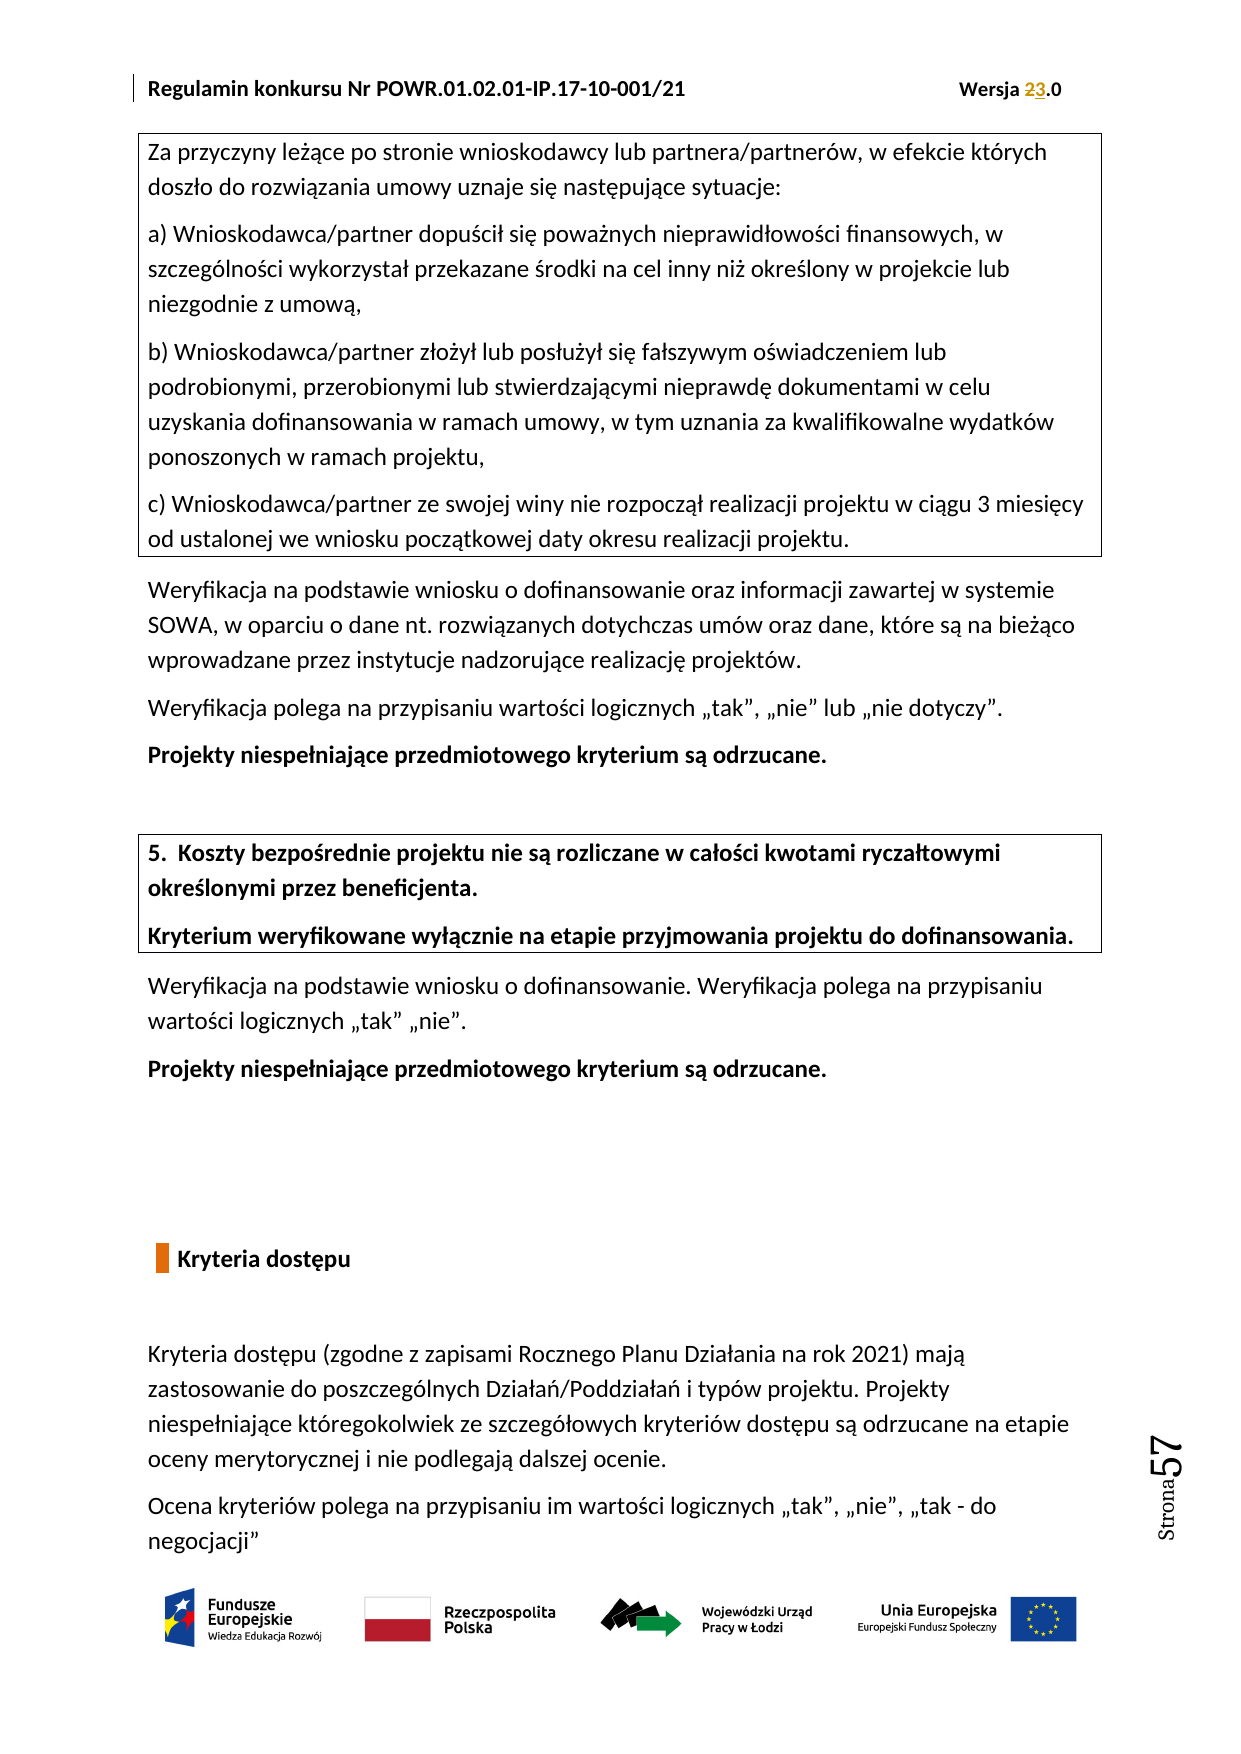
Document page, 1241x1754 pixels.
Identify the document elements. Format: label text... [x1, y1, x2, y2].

text Kryteria dostępu [169, 1243, 1093, 1273]
text Projekty niespełniające przedmiotowego kryterium są odrzucane. [148, 1053, 1093, 1083]
text Kryterium weryfikowane wyłącznie na etapie przyjmowania projektu do dofinansowania. [139, 917, 1101, 952]
text a) Wnioskodawca/partner dopuścił się poważnych nieprawidłowości finansowych, w szczególności wykorzystał przekazane środki na cel inny niż określony w projekcie lub niezgodnie z umową, [139, 215, 1101, 319]
text Weryfikacja na podstawie wniosku o dofinansowanie oraz informacji zawartej w systemie SOWA, w oparciu o dane nt. rozwiązanych dotychczas umów oraz dane, które są na bieżąco wprowadzane przez instytucje nadzorujące realizację projektów. [148, 574, 1093, 675]
text Projekty niespełniające przedmiotowego kryterium są odrzucane. [148, 739, 1093, 770]
text 5. Koszty bezpośrednie projektu nie są rozliczane w całości kwotami ryczałtowymi określonymi przez beneficjenta. [139, 835, 1101, 903]
text Za przyczyny leżące po stronie wnioskodawcy lub partnera/partnerów, w efekcie których doszło do rozwiązania umowy uznaje się następujące sytuacje: [139, 134, 1101, 202]
picture [147, 1567, 1093, 1664]
text b) Wnioskodawca/partner złożył lub posłużył się fałszywym oświadczeniem lub podrobionymi, przerobionymi lub stwierdzającymi nieprawdę dokumentami w celu uzyskania dofinansowania w ramach umowy, w tym uznania za kwalifikowalne wydatków ponoszonych w ramach projektu, [139, 333, 1101, 472]
text c) Wnioskodawca/partner ze swojej winy nie rozpoczął realizacji projektu w ciągu 3 miesięcy od ustalonej we wniosku początkowej daty okresu realizacji projektu. [139, 485, 1101, 556]
text Weryfikacja polega na przypisaniu wartości logicznych „tak”, „nie” lub „nie dotyczy”. [148, 692, 1093, 722]
text Kryteria dostępu (zgodne z zapisami Rocznego Planu Działania na rok 2021) mają zastosowanie do poszczególnych Działań/Poddziałań i typów projektu. Projekty niespełniające któregokolwiek ze szczegółowych kryteriów dostępu są odrzucane na etapie oceny merytorycznej i nie podlegają dalszej ocenie. [148, 1338, 1093, 1473]
text Ocena kryteriów polega na przypisaniu im wartości logicznych „tak”, „nie”, „tak - do negocjacji” [148, 1490, 1093, 1556]
text Weryfikacja na podstawie wniosku o dofinansowanie. Weryfikacja polega na przypisaniu wartości logicznych „tak” „nie”. [148, 970, 1093, 1036]
